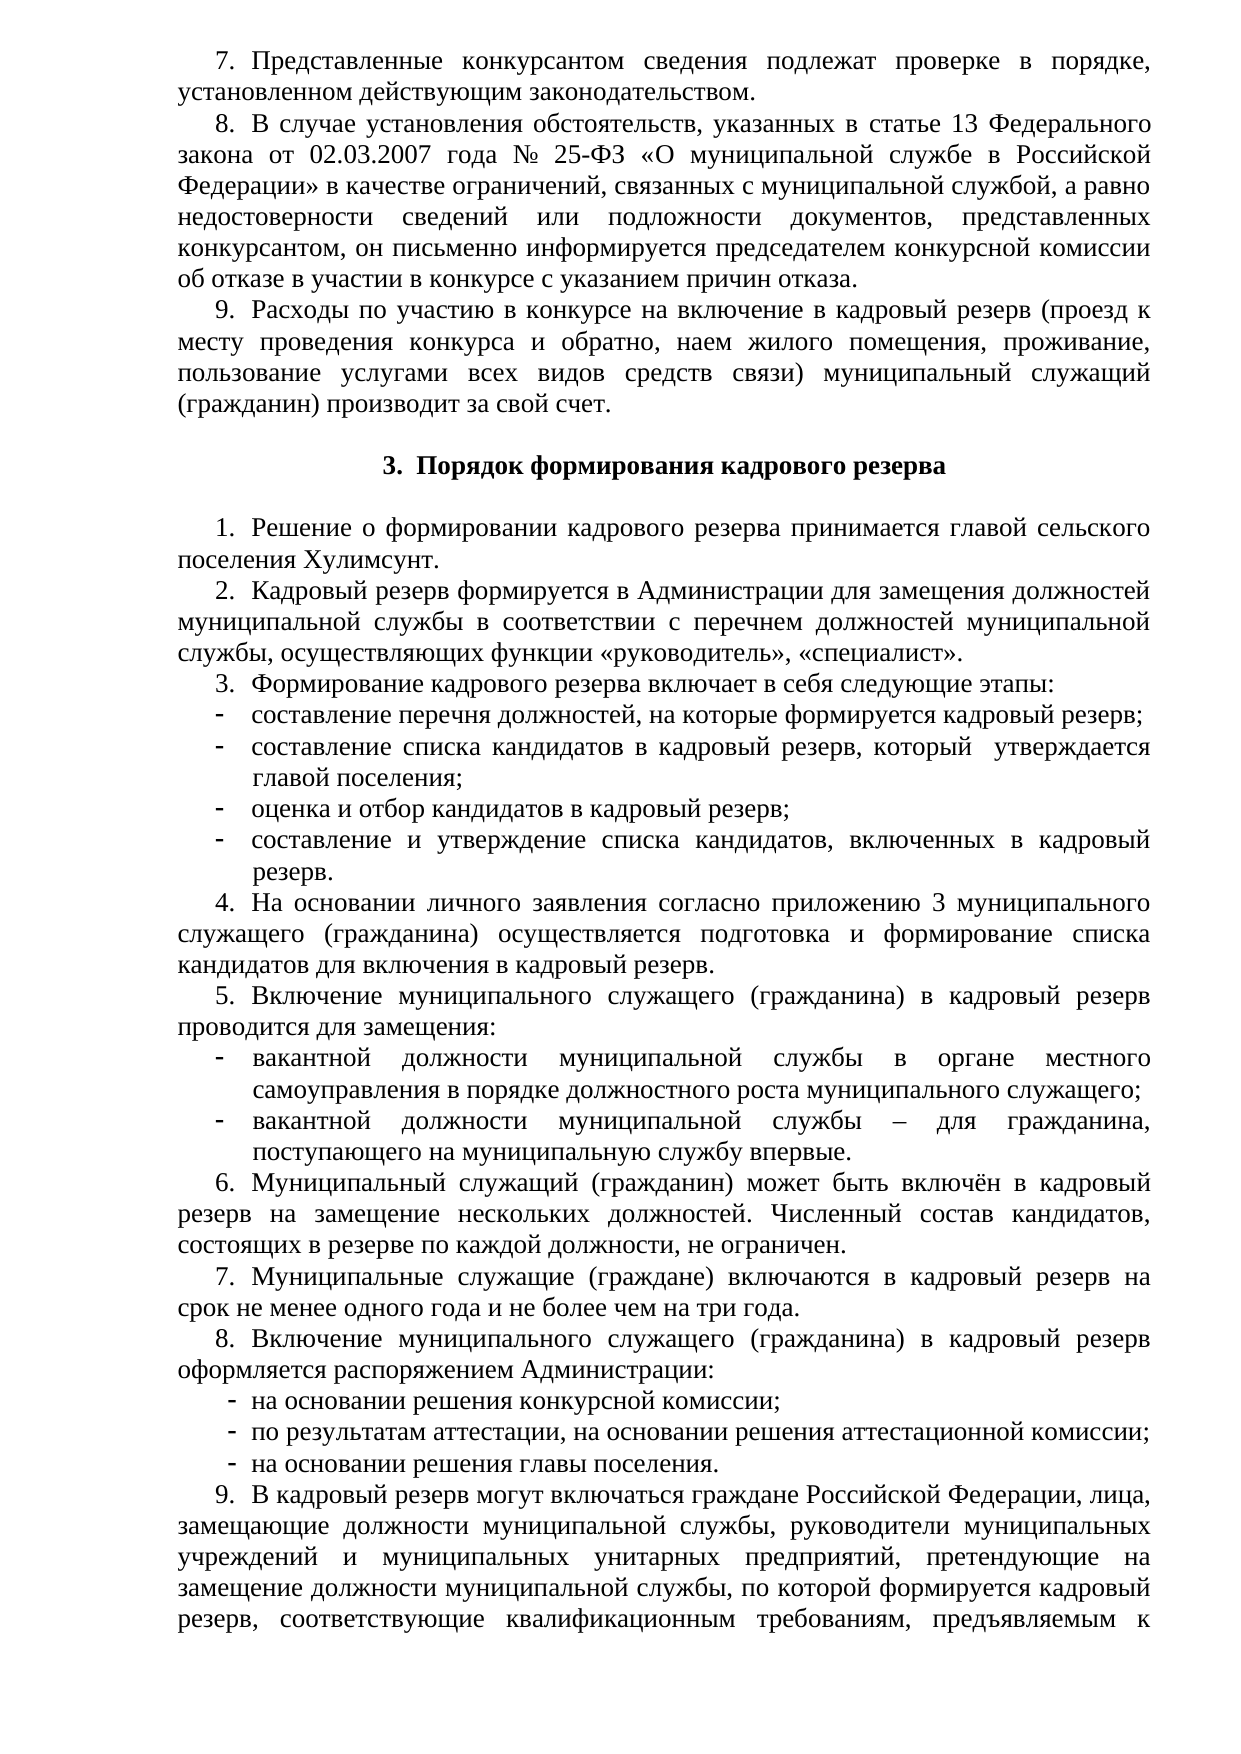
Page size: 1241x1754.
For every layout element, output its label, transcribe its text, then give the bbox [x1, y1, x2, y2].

list Кадровый резерв формируется в Администрации для замещения должностей муниципальной службы в соответствии с перечнем должностей муниципальной службы, осуществляющих функции «руководитель», «специалист». [177, 574, 1152, 667]
list Муниципальные служащие (граждане) включаются в кадровый резерв на срок не менее одного года и не более чем на три года. [177, 1260, 1152, 1322]
list Решение о формировании кадрового резерва принимается главой сельского поселения Хулимсунт. [177, 512, 1152, 574]
list Расходы по участию в конкурсе на включение в кадровый резерв (проезд к месту проведения конкурса и обратно, наем жилого помещения, проживание, пользование услугами всех видов средств связи) муниципальный служащий (гражданин) производит за свой счет. [177, 293, 1152, 418]
list На основании личного заявления согласно приложению 3 муниципального служащего (гражданина) осуществляется подготовка и формирование списка кандидатов для включения в кадровый резерв. [177, 886, 1152, 979]
list В случае установления обстоятельств, указанных в статье 13 Федерального закона от 02.03.2007 года № 25-ФЗ «О муниципальной службе в Российской Федерации» в качестве ограничений, связанных с муниципальной службой, а равно недостоверности сведений или подложности документов, представленных конкурсантом, он письменно информируется председателем конкурсной комиссии об отказе в участии в конкурсе с указанием причин отказа. [177, 107, 1152, 293]
list на основании решения конкурсной комиссии; [227, 1384, 1152, 1416]
list оценка и отбор кандидатов в кадровый резерв; [215, 792, 1152, 823]
list вакантной должности муниципальной службы – для гражданина, поступающего на муниципальную службу впервые. [215, 1104, 1152, 1166]
list на основании решения главы поселения. [227, 1447, 1152, 1478]
list вакантной должности муниципальной службы в органе местного самоуправления в порядке должностного роста муниципального служащего; [215, 1041, 1152, 1104]
list составление и утверждение списка кандидатов, включенных в кадровый резерв. [215, 823, 1152, 886]
list Включение муниципального служащего (гражданина) в кадровый резерв проводится для замещения: [177, 979, 1152, 1041]
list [177, 1478, 1152, 1634]
list Включение муниципального служащего (гражданина) в кадровый резерв оформляется распоряжением Администрации: [177, 1322, 1152, 1384]
text 3. Порядок формирования кадрового резерва [177, 449, 1152, 480]
list составление списка кандидатов в кадровый резерв, который утверждается главой поселения; [215, 730, 1152, 792]
list по результатам аттестации, на основании решения аттестационной комиссии; [227, 1416, 1152, 1447]
list Формирование кадрового резерва включает в себя следующие этапы: [177, 667, 1152, 698]
list Представленные конкурсантом сведения подлежат проверке в порядке, установленном действующим законодательством. [177, 44, 1152, 107]
list составление перечня должностей, на которые формируется кадровый резерв; [215, 698, 1152, 730]
list Муниципальный служащий (гражданин) может быть включён в кадровый резерв на замещение нескольких должностей. Численный состав кандидатов, состоящих в резерве по каждой должности, не ограничен. [177, 1166, 1152, 1260]
